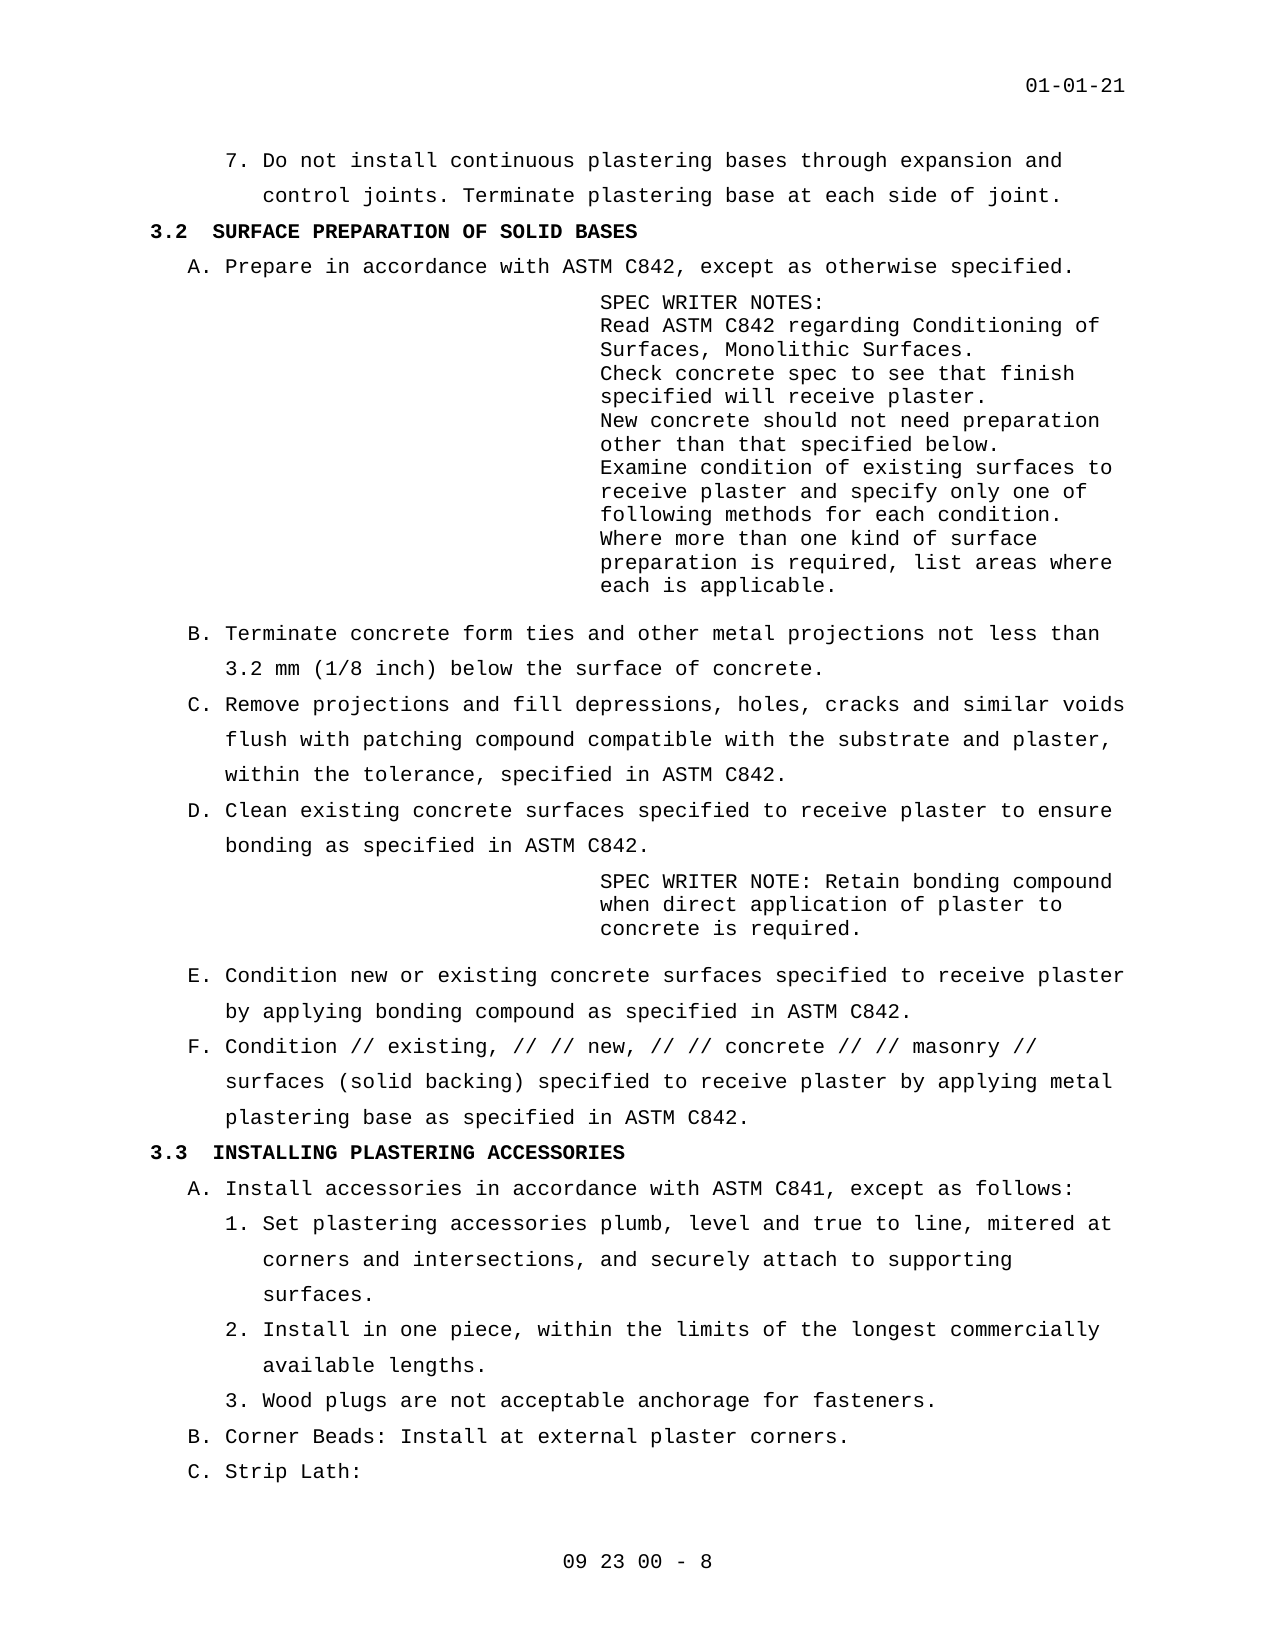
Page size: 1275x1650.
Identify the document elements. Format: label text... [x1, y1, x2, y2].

text Install accessories in accordance with ASTM C841, except as follows: [187, 1178, 1125, 1201]
text Condition // existing, // // new, // // concrete // // masonry // surfaces (solid backing) specified to receive plaster by applying metal plastering base as specified in ASTM C842. [187, 1036, 1125, 1131]
text INSTALLING PLASTERING ACCESSORIES [150, 1142, 1125, 1166]
text SPEC WRITER NOTE: Retain bonding compound when direct application of plaster to concrete is required. [600, 871, 1125, 942]
text Terminate concrete form ties and other metal projections not less than 3.2 mm (1/8 inch) below the surface of concrete. [187, 623, 1125, 682]
text Set plastering accessories plumb, level and true to line, mitered at corners and intersections, and securely attach to supporting surfaces. [225, 1213, 1125, 1308]
text Wood plugs are not acceptable anchorage for fasteners. [225, 1390, 1125, 1414]
text Examine condition of existing surfaces to receive plaster and specify only one of following methods for each condition. Where more than one kind of surface preparation is required, list areas where each is applicable. [600, 457, 1125, 599]
text Read ASTM C842 regarding Conditioning of Surfaces, Monolithic Surfaces. [600, 315, 1125, 363]
text Install in one piece, within the limits of the longest commercially available lengths. [225, 1319, 1125, 1378]
text Corner Beads: Install at external plaster corners. [187, 1426, 1125, 1449]
text New concrete should not need preparation other than that specified below. [600, 410, 1125, 457]
text Check concrete spec to see that finish specified will receive plaster. [600, 363, 1125, 410]
text Prepare in accordance with ASTM C842, except as otherwise specified. [187, 256, 1125, 280]
text SPEC WRITER NOTES: [600, 292, 1125, 315]
text Clean existing concrete surfaces specified to receive plaster to ensure bonding as specified in ASTM C842. [187, 800, 1125, 859]
text SURFACE PREPARATION OF SOLID BASES [150, 221, 1125, 244]
text Do not install continuous plastering bases through expansion and control joints. Terminate plastering base at each side of joint. [225, 150, 1125, 209]
text Condition new or existing concrete surfaces specified to receive plaster by applying bonding compound as specified in ASTM C842. [187, 965, 1125, 1024]
text Strip Lath: [187, 1461, 1125, 1485]
text Remove projections and fill depressions, holes, cracks and similar voids flush with patching compound compatible with the substrate and plaster, within the tolerance, specified in ASTM C842. [187, 693, 1125, 788]
